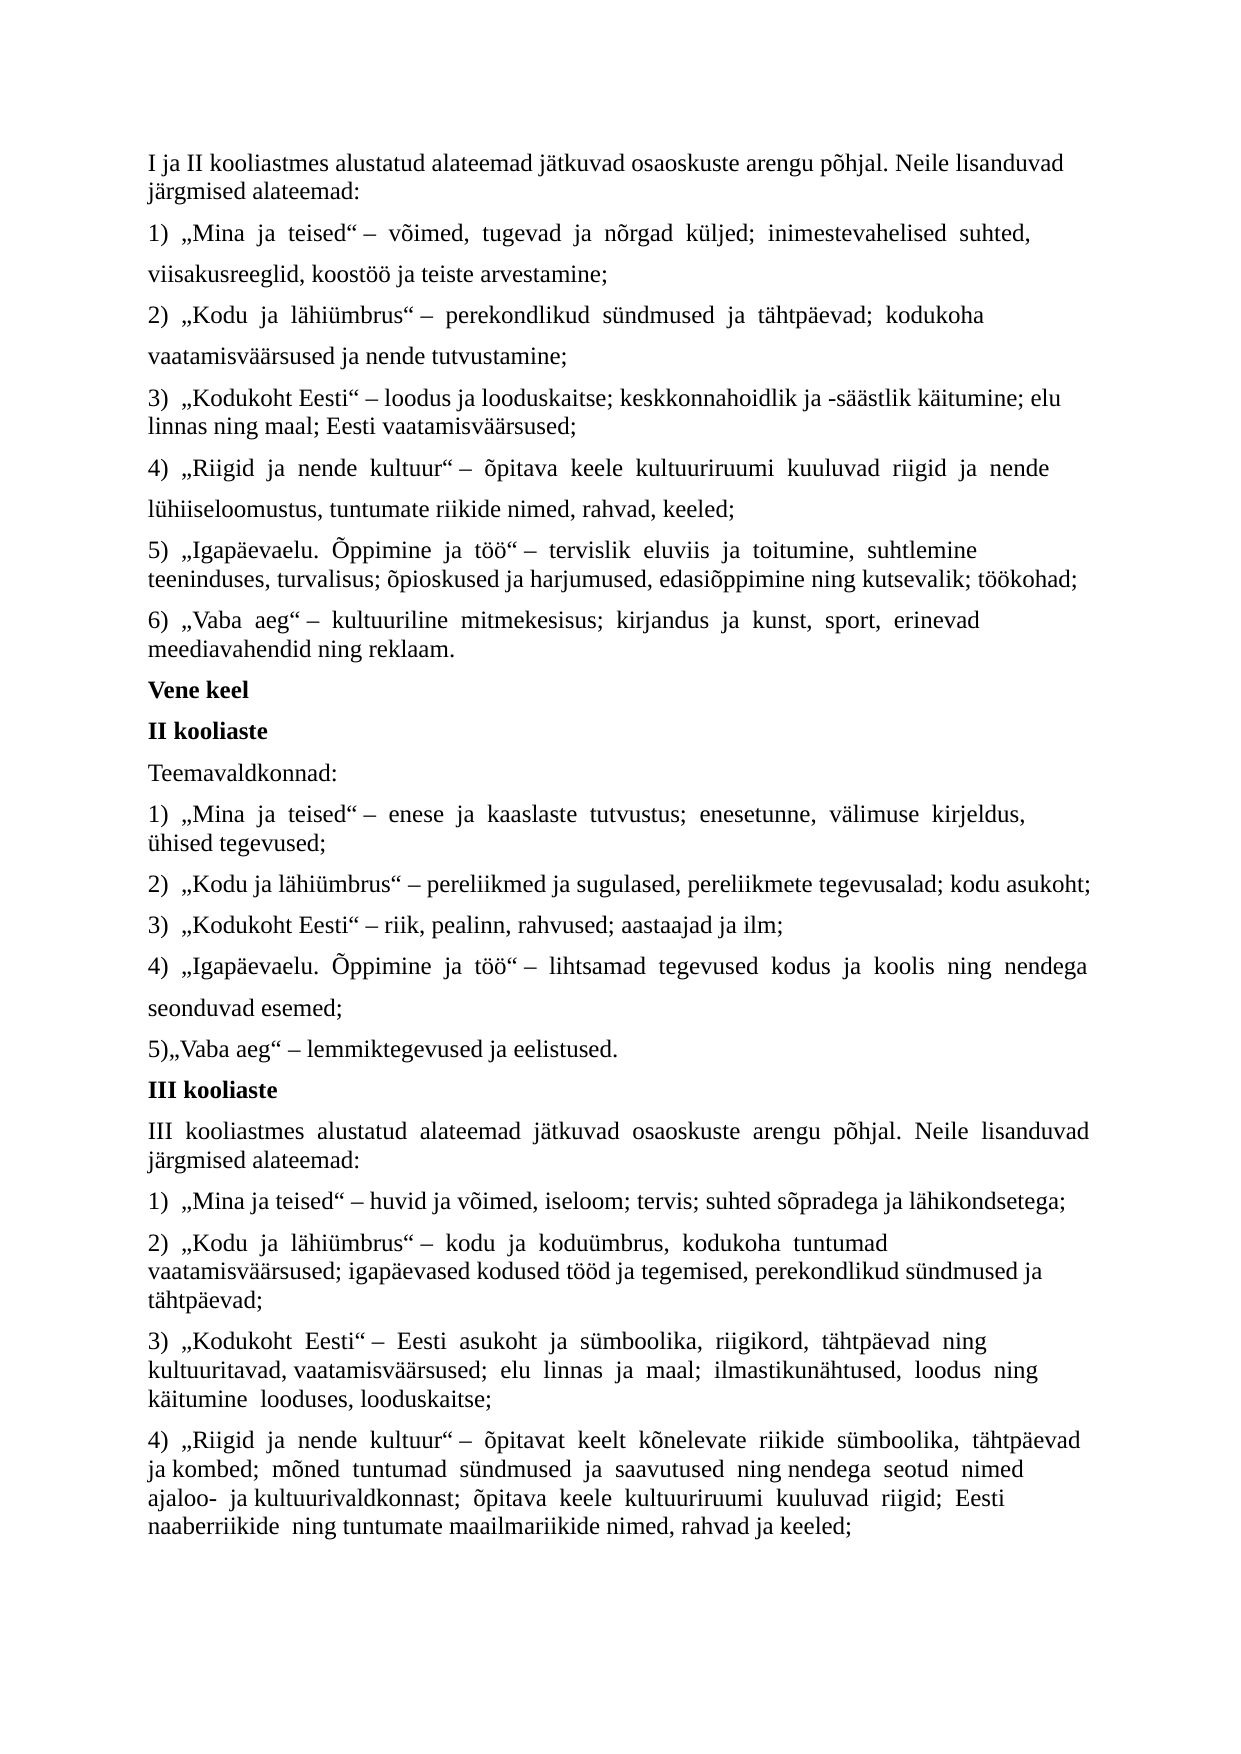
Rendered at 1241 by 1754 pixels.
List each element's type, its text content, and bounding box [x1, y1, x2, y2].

text 5)„Vaba aeg“ – lemmiktegevused ja eelistused. [148, 1034, 1093, 1063]
text 3) „Kodukoht Eesti“ – riik, pealinn, rahvused; aastaajad ja ilm; [148, 910, 1093, 939]
text 2) „Kodu ja lähiümbrus“ – pereliikmed ja sugulased, pereliikmete tegevusalad; kodu asukoht; [148, 869, 1093, 898]
text seonduvad esemed; [148, 993, 1093, 1021]
text 2) „Kodu ja lähiümbrus“ – perekondlikud sündmused ja tähtpäevad; kodukoha [148, 300, 1093, 329]
text 1) „Mina ja teised“ – enese ja kaaslaste tutvustus; enesetunne, välimuse kirjeldus, ühised tegevused; [148, 799, 1093, 856]
text 3) „Kodukoht Eesti“ – Eesti asukoht ja sümboolika, riigikord, tähtpäevad ning kultuuritavad, vaatamisväärsused; elu linnas ja maal; ilmastikunähtused, loodus ning käitumine looduses, looduskaitse; [148, 1326, 1093, 1413]
text viisakusreeglid, koostöö ja teiste arvestamine; [148, 259, 1093, 288]
text Teemavaldkonnad: [148, 758, 1093, 786]
text III kooliaste [148, 1075, 1093, 1104]
text 5) „Igapäevaelu. Õppimine ja töö“ – tervislik eluviis ja toitumine, suhtlemine teeninduses, turvalisus; õpioskused ja harjumused, edasiõppimine ning kutsevalik; töökohad; [148, 535, 1093, 593]
text 6) „Vaba aeg“ – kultuuriline mitmekesisus; kirjandus ja kunst, sport, erinevad meediavahendid ning reklaam. [148, 605, 1093, 663]
text Vene keel [148, 675, 1093, 704]
text 4) „Igapäevaelu. Õppimine ja töö“ – lihtsamad tegevused kodus ja koolis ning nendega [148, 951, 1093, 980]
text lühiiseloomustus, tuntumate riikide nimed, rahvad, keeled; [148, 494, 1093, 523]
text 3) „Kodukoht Eesti“ – loodus ja looduskaitse; keskkonnahoidlik ja -säästlik käitumine; elu linnas ning maal; Eesti vaatamisväärsused; [148, 383, 1093, 440]
text I ja II kooliastmes alustatud alateemad jätkuvad osaoskuste arengu põhjal. Neile lisanduvad järgmised alateemad: [148, 148, 1093, 205]
text vaatamisväärsused ja nende tutvustamine; [148, 341, 1093, 370]
text 1) „Mina ja teised“ – võimed, tugevad ja nõrgad küljed; inimestevahelised suhted, [148, 218, 1093, 246]
text 2) „Kodu ja lähiümbrus“ – kodu ja koduümbrus, kodukoha tuntumad vaatamisväärsused; igapäevased kodused tööd ja tegemised, perekondlikud sündmused ja tähtpäevad; [148, 1228, 1093, 1314]
text 4) „Riigid ja nende kultuur“ – õpitavat keelt kõnelevate riikide sümboolika, tähtpäevad ja kombed; mõned tuntumad sündmused ja saavutused ning nendega seotud nimed ajaloo- ja kultuurivaldkonnast; õpitava keele kultuuriruumi kuuluvad riigid; Eesti naaberriikide ning tuntumate maailmariikide nimed, rahvad ja keeled; [148, 1425, 1093, 1540]
text 4) „Riigid ja nende kultuur“ – õpitava keele kultuuriruumi kuuluvad riigid ja nende [148, 453, 1093, 481]
text II kooliaste [148, 716, 1093, 745]
text 1) „Mina ja teised“ – huvid ja võimed, iseloom; tervis; suhted sõpradega ja lähikondsetega; [148, 1186, 1093, 1215]
text III kooliastmes alustatud alateemad jätkuvad osaoskuste arengu põhjal. Neile lisanduvad järgmised alateemad: [148, 1116, 1093, 1174]
